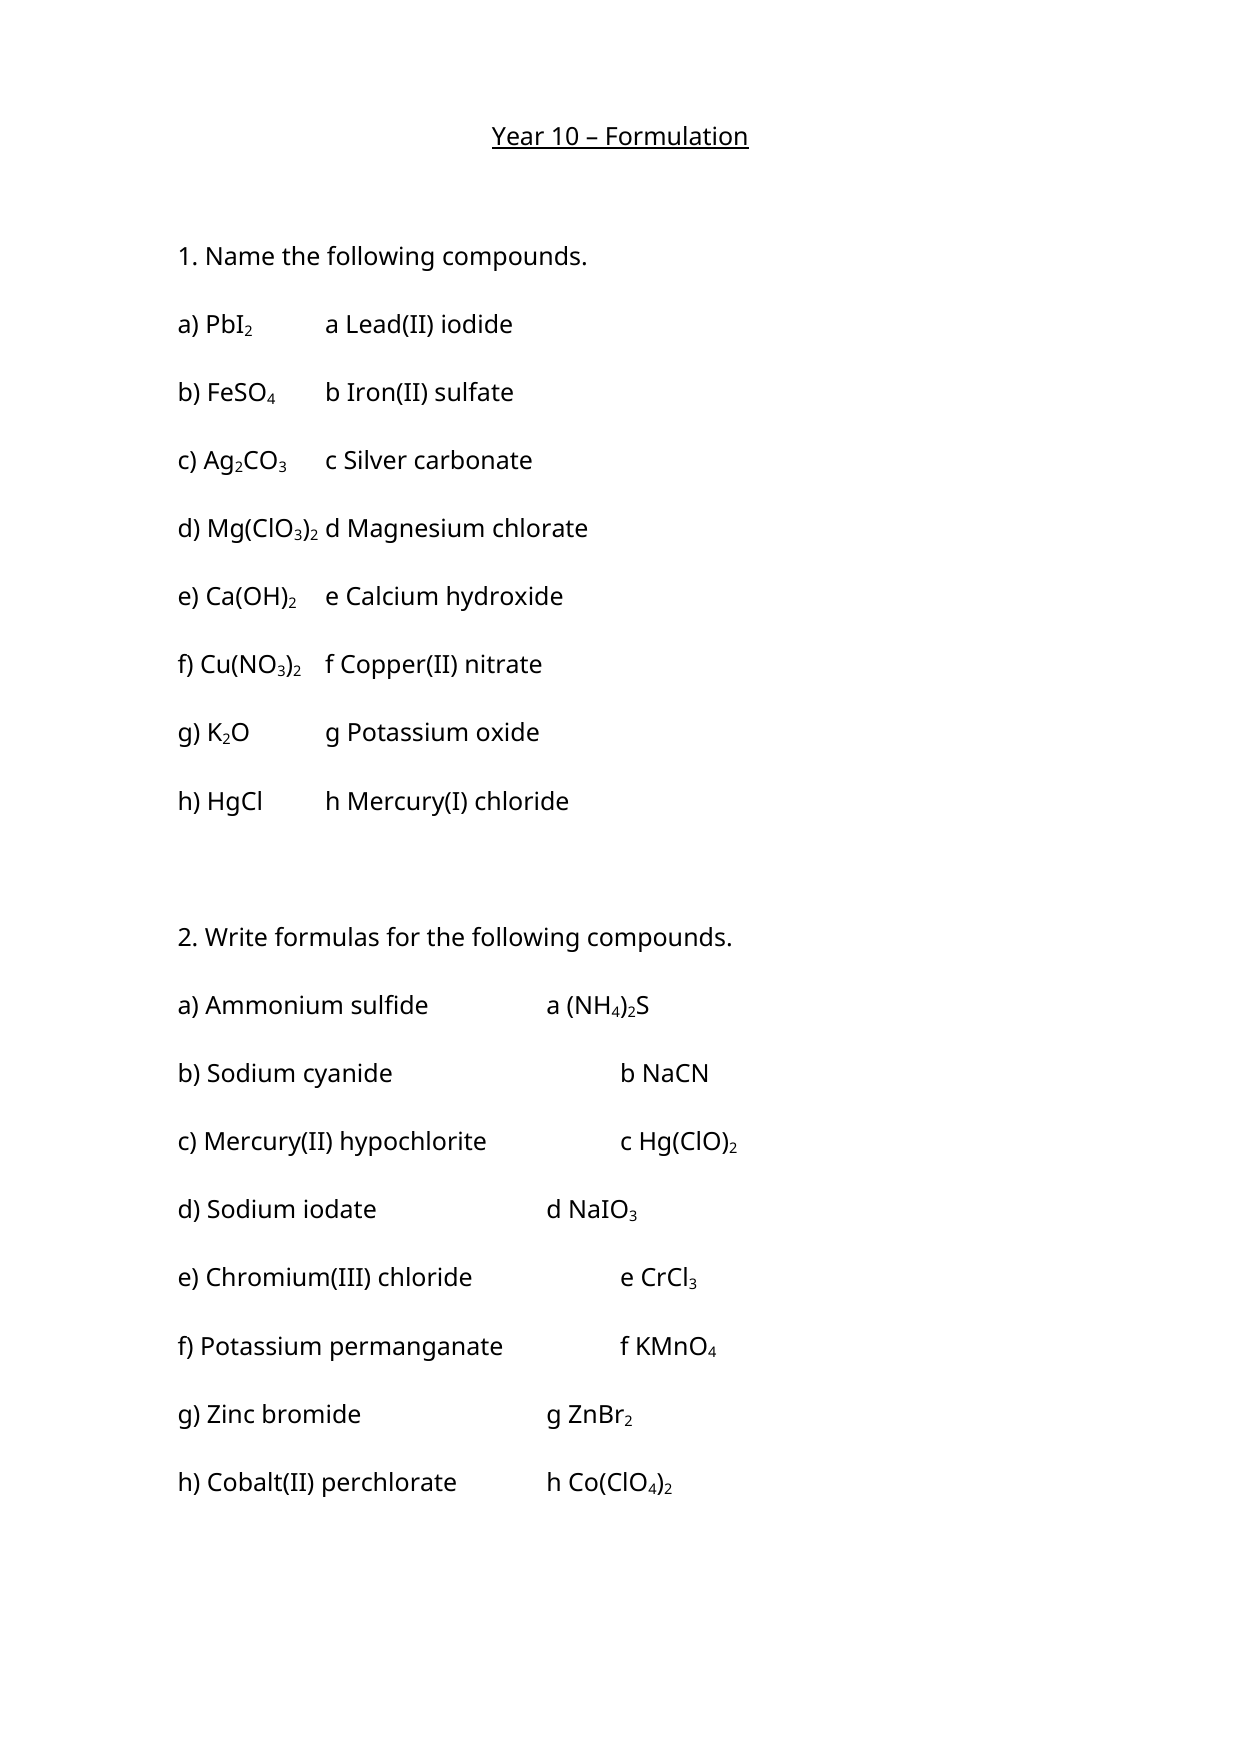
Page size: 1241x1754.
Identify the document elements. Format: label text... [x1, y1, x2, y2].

text g) K2O g Potassium oxide [177, 715, 1063, 749]
text 2. Write formulas for the following compounds. [177, 919, 1063, 953]
text d) Mg(ClO3)2 d Magnesium chlorate [177, 511, 1063, 545]
text c) Mercury(II) hypochlorite c Hg(ClO)2 [177, 1124, 1063, 1158]
text c) Ag2CO3 c Silver carbonate [177, 442, 1063, 477]
text b) Sodium cyanide b NaCN [177, 1056, 1063, 1090]
text b) FeSO4 b Iron(II) sulfate [177, 374, 1063, 408]
text 1. Name the following compounds. [177, 238, 1063, 272]
text Year 10 – Formulation [177, 118, 1063, 152]
text g) Zinc bromide g ZnBr2 [177, 1396, 1063, 1430]
text a) PbI2 a Lead(II) iodide [177, 306, 1063, 340]
text a) Ammonium sulfide a (NH4)2S [177, 987, 1063, 1022]
text d) Sodium iodate d NaIO3 [177, 1192, 1063, 1226]
text h) HgCl h Mercury(I) chloride [177, 783, 1063, 817]
text e) Ca(OH)2 e Calcium hydroxide [177, 579, 1063, 613]
text e) Chromium(III) chloride e CrCl3 [177, 1260, 1063, 1294]
text h) Cobalt(II) perchlorate h Co(ClO4)2 [177, 1464, 1063, 1498]
text f) Potassium permanganate f KMnO4 [177, 1328, 1063, 1362]
text f) Cu(NO3)2 f Copper(II) nitrate [177, 647, 1063, 681]
